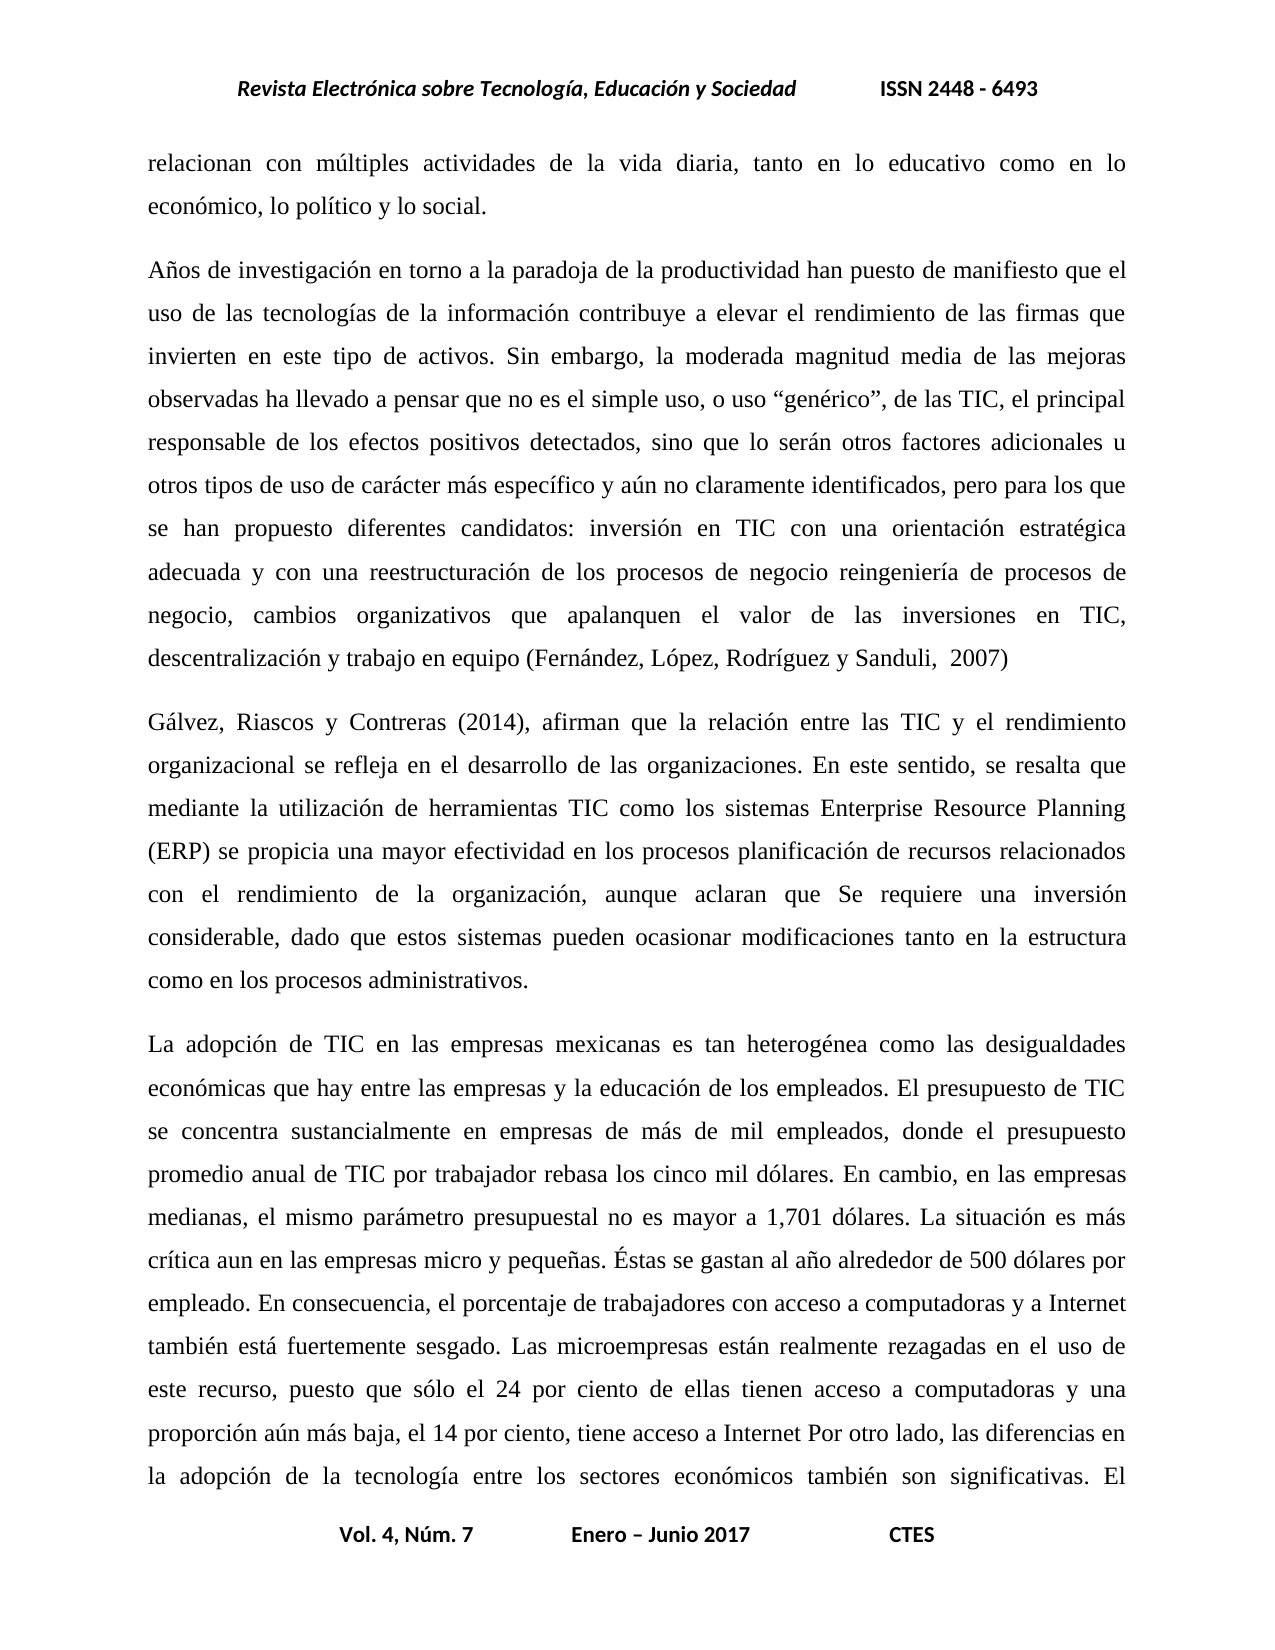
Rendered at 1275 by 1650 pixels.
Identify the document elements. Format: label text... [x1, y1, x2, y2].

text Gálvez, Riascos y Contreras (2014), afirman que la relación entre las TIC y el rendimiento organizacional se refleja en el desarrollo de las organizaciones. En este sentido, se resalta que mediante la utilización de herramientas TIC como los sistemas Enterprise Resource Planning (ERP) se propicia una mayor efectividad en los procesos planificación de recursos relacionados con el rendimiento de la organización, aunque aclaran que Se requiere una inversión considerable, dado que estos sistemas pueden ocasionar modificaciones tanto en la estructura como en los procesos administrativos. [148, 707, 1127, 994]
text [148, 1029, 1127, 1489]
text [148, 148, 1127, 219]
text Años de investigación en torno a la paradoja de la productividad han puesto de manifiesto que el uso de las tecnologías de la información contribuye a elevar el rendimiento de las firmas que invierten en este tipo de activos. Sin embargo, la moderada magnitud media de las mejoras observadas ha llevado a pensar que no es el simple uso, o uso “genérico”, de las TIC, el principal responsable de los efectos positivos detectados, sino que lo serán otros factores adicionales u otros tipos de uso de carácter más específico y aún no claramente identificados, pero para los que se han propuesto diferentes candidatos: inversión en TIC con una orientación estratégica adecuada y con una reestructuración de los procesos de negocio reingeniería de procesos de negocio, cambios organizativos que apalanquen el valor de las inversiones en TIC, descentralización y trabajo en equipo (Fernández, López, Rodríguez y Sanduli, 2007) [148, 255, 1127, 672]
